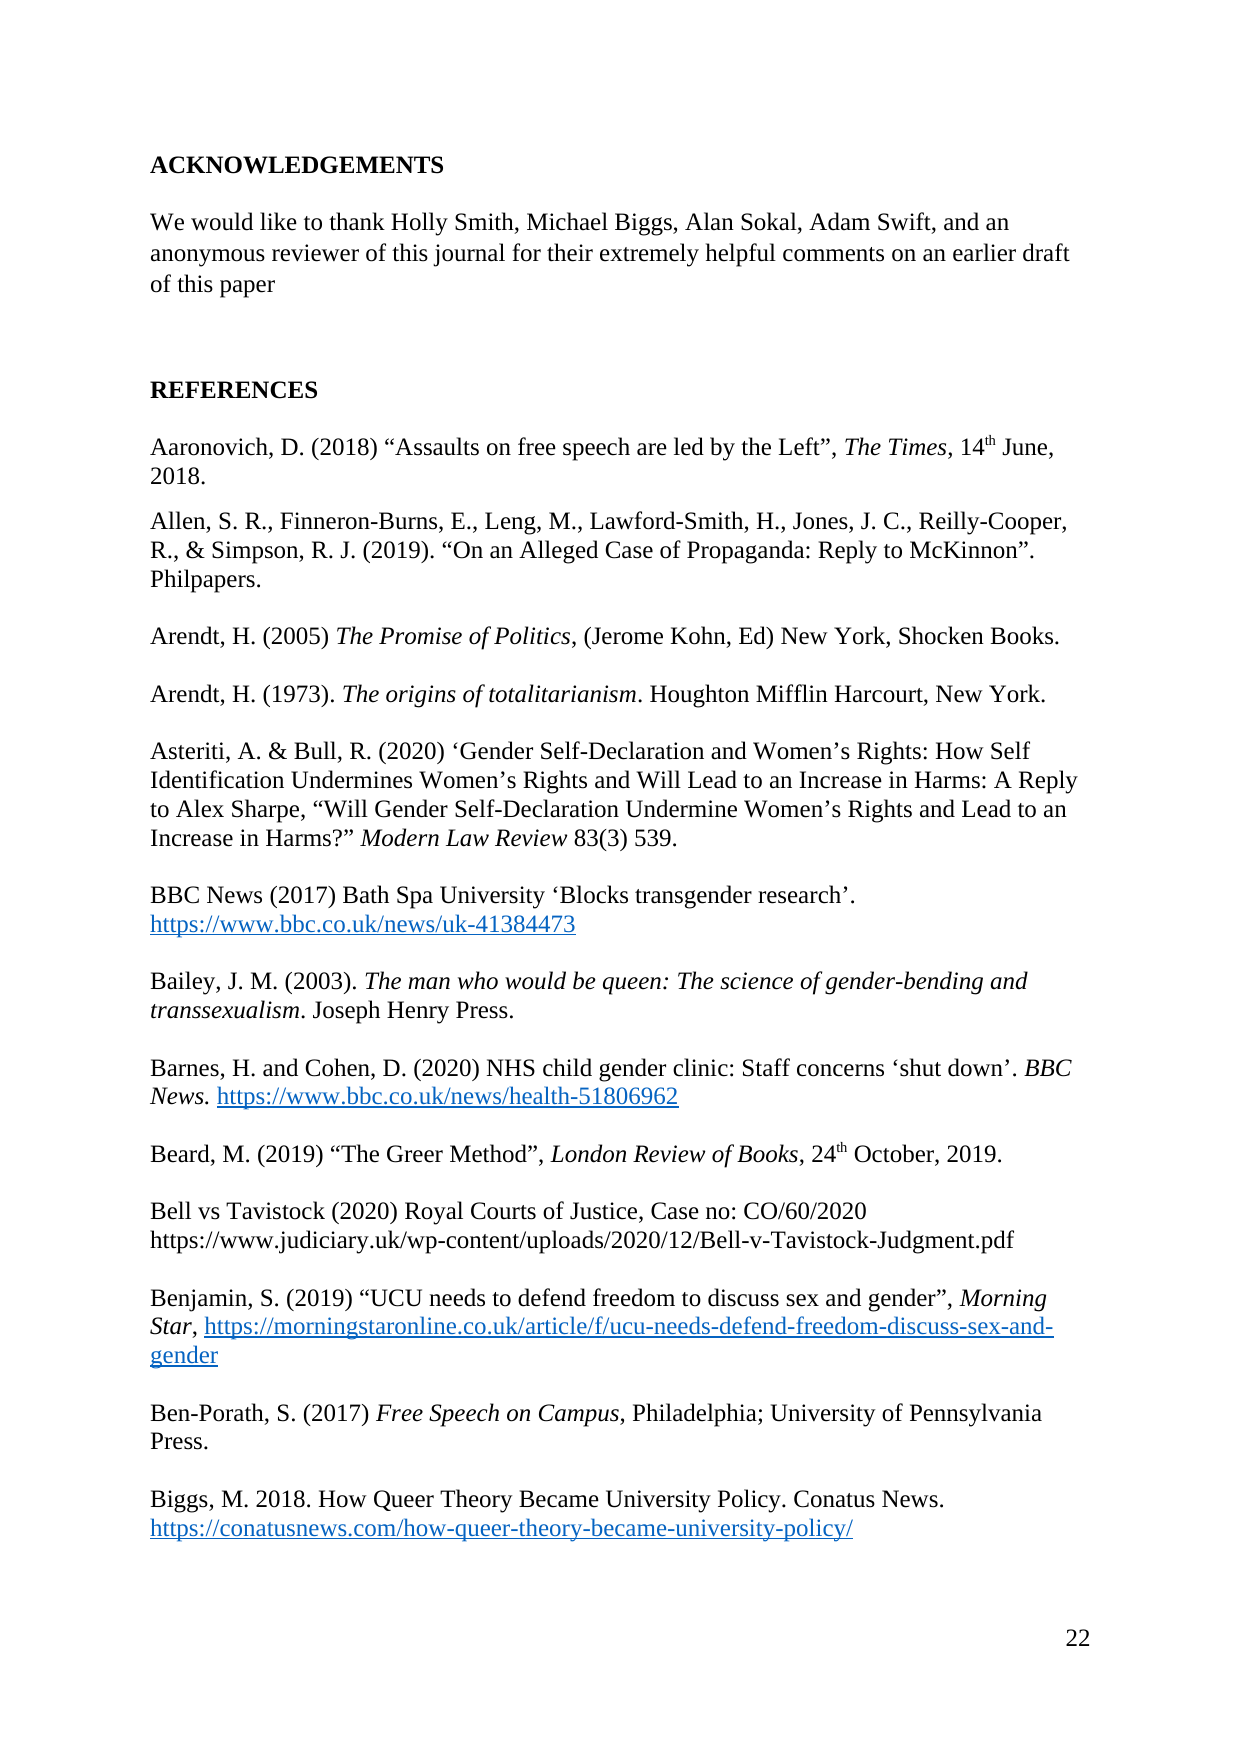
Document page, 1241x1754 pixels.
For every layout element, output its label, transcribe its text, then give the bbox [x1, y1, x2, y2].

text REFERENCES [150, 375, 1090, 403]
text Allen, S. R., Finneron-Burns, E., Leng, M., Lawford-Smith, H., Jones, J. C., Reilly-Cooper, R., & Simpson, R. J. (2019). “On an Alleged Case of Propaganda: Reply to McKinnon”. Philpapers. [150, 506, 1090, 593]
text BBC News (2017) Bath Spa University ‘Blocks transgender research’. https://www.bbc.co.uk/news/uk-41384473 [150, 880, 1090, 938]
text ACKNOWLEDGEMENTS [150, 150, 1090, 179]
text Aaronovich, D. (2018) “Assaults on free speech are led by the Left”, The Times, 14th June, 2018. [150, 432, 1090, 490]
text Ben-Porath, S. (2017) Free Speech on Campus, Philadelphia; University of Pennsylvania Press. [150, 1398, 1090, 1455]
text Biggs, M. 2018. How Queer Theory Became University Policy. Conatus News. https://conatusnews.com/how-queer-theory-became-university-policy/ [150, 1484, 1090, 1541]
text Bell vs Tavistock (2020) Royal Courts of Justice, Case no: CO/60/2020 https://www.judiciary.uk/wp-content/uploads/2020/12/Bell-v-Tavistock-Judgment.pdf [150, 1196, 1090, 1254]
text Benjamin, S. (2019) “UCU needs to defend freedom to discuss sex and gender”, Morning Star, https://morningstaronline.co.uk/article/f/ucu-needs-defend-freedom-discuss-sex-and-gender [150, 1283, 1090, 1369]
text Barnes, H. and Cohen, D. (2020) NHS child gender clinic: Staff concerns ‘shut down’. BBC News. https://www.bbc.co.uk/news/health-51806962 [150, 1053, 1090, 1110]
text Beard, M. (2019) “The Greer Method”, London Review of Books, 24th October, 2019. [150, 1139, 1090, 1168]
text Asteriti, A. & Bull, R. (2020) ‘Gender Self-Declaration and Women’s Rights: How Self Identification Undermines Women’s Rights and Will Lead to an Increase in Harms: A Reply to Alex Sharpe, “Will Gender Self-Declaration Undermine Women’s Rights and Lead to an Increase in Harms?” Modern Law Review 83(3) 539. [150, 736, 1090, 851]
text Arendt, H. (2005) The Promise of Politics, (Jerome Kohn, Ed) New York, Shocken Books. [150, 621, 1090, 650]
text We would like to thank Holly Smith, Michael Biggs, Alan Sokal, Adam Swift, and an anonymous reviewer of this journal for their extremely helpful comments on an earlier draft of this paper [150, 207, 1090, 298]
text Bailey, J. M. (2003). The man who would be queen: The science of gender-bending and transsexualism. Joseph Henry Press. [150, 966, 1090, 1024]
text Arendt, H. (1973). The origins of totalitarianism. Houghton Mifflin Harcourt, New York. [150, 679, 1090, 708]
